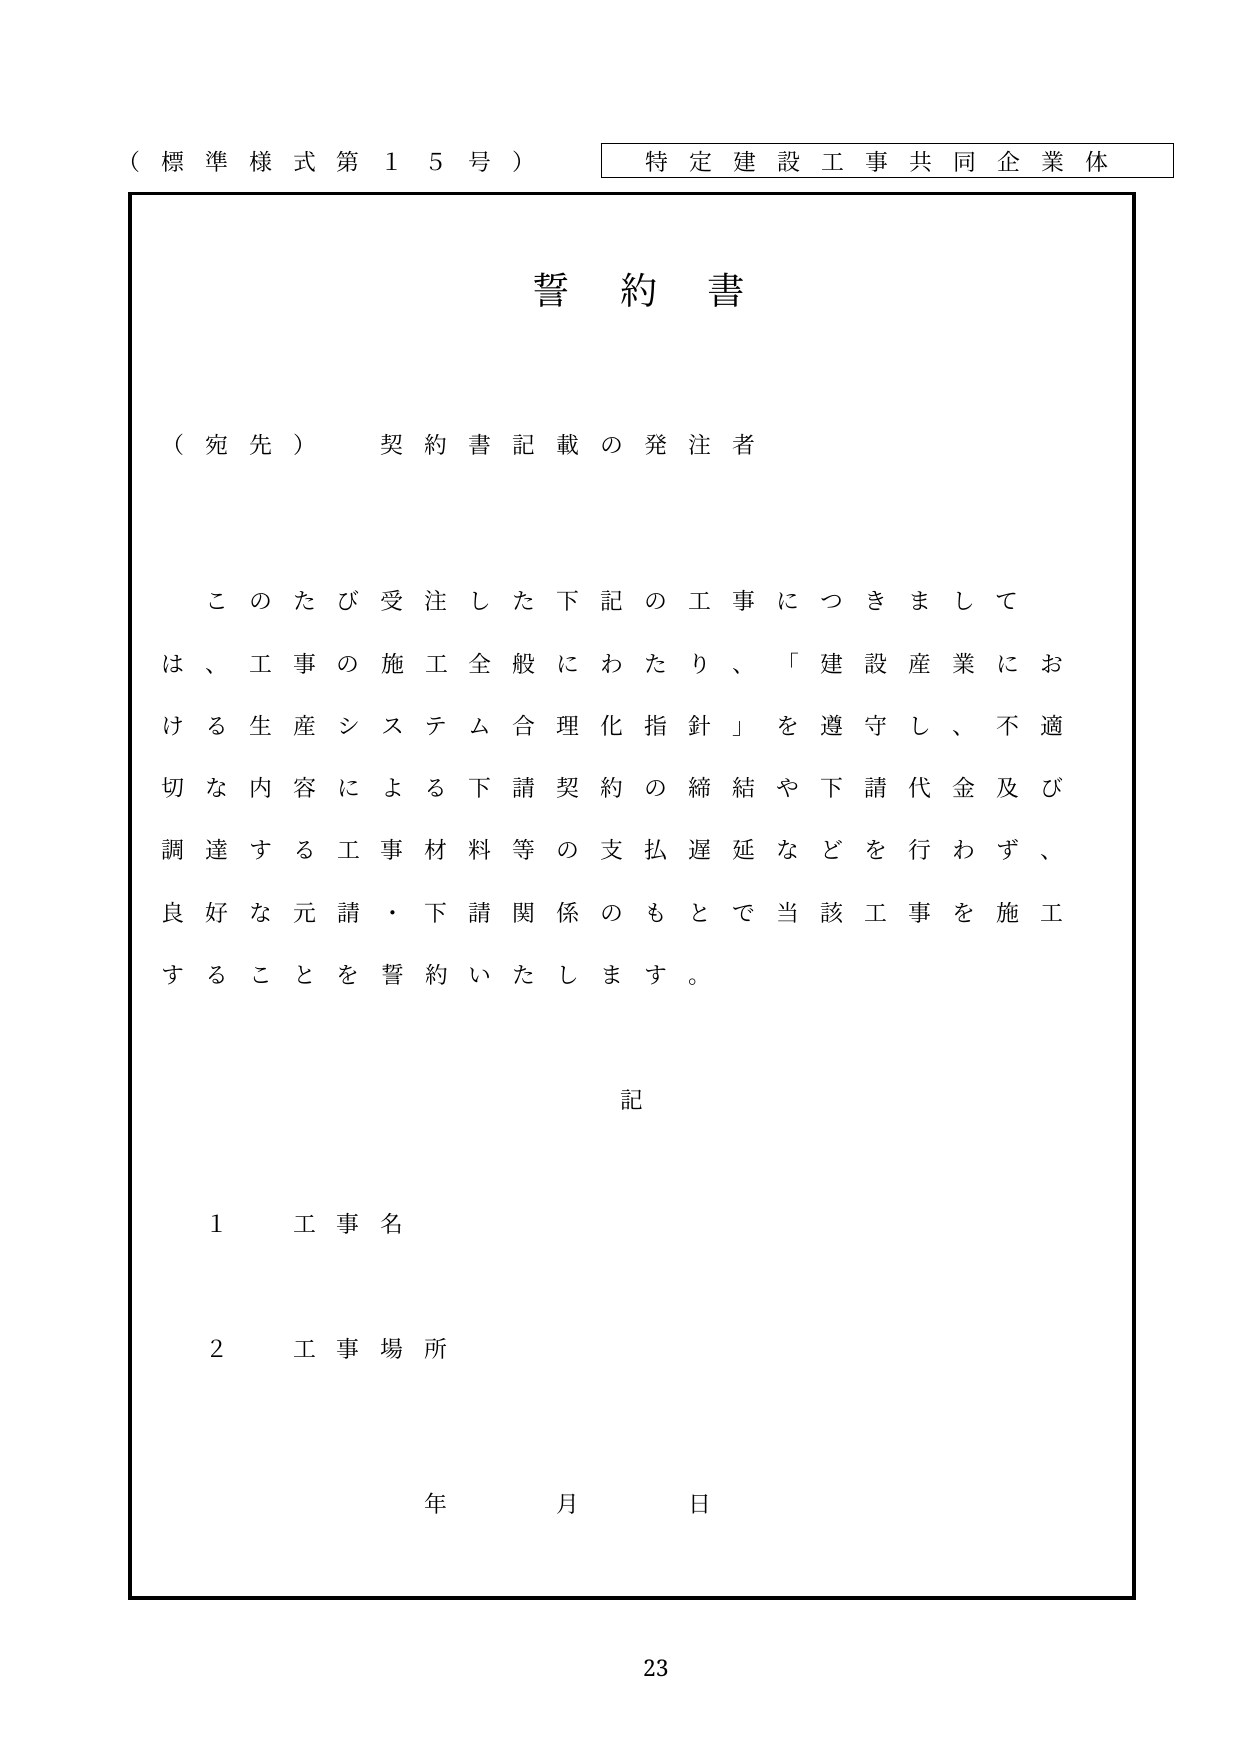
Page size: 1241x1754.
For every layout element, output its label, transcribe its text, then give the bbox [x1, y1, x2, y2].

text （標準様式第１５号） 特定建設工事共同企業体 [117, 129, 1194, 192]
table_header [132, 195, 1132, 1596]
